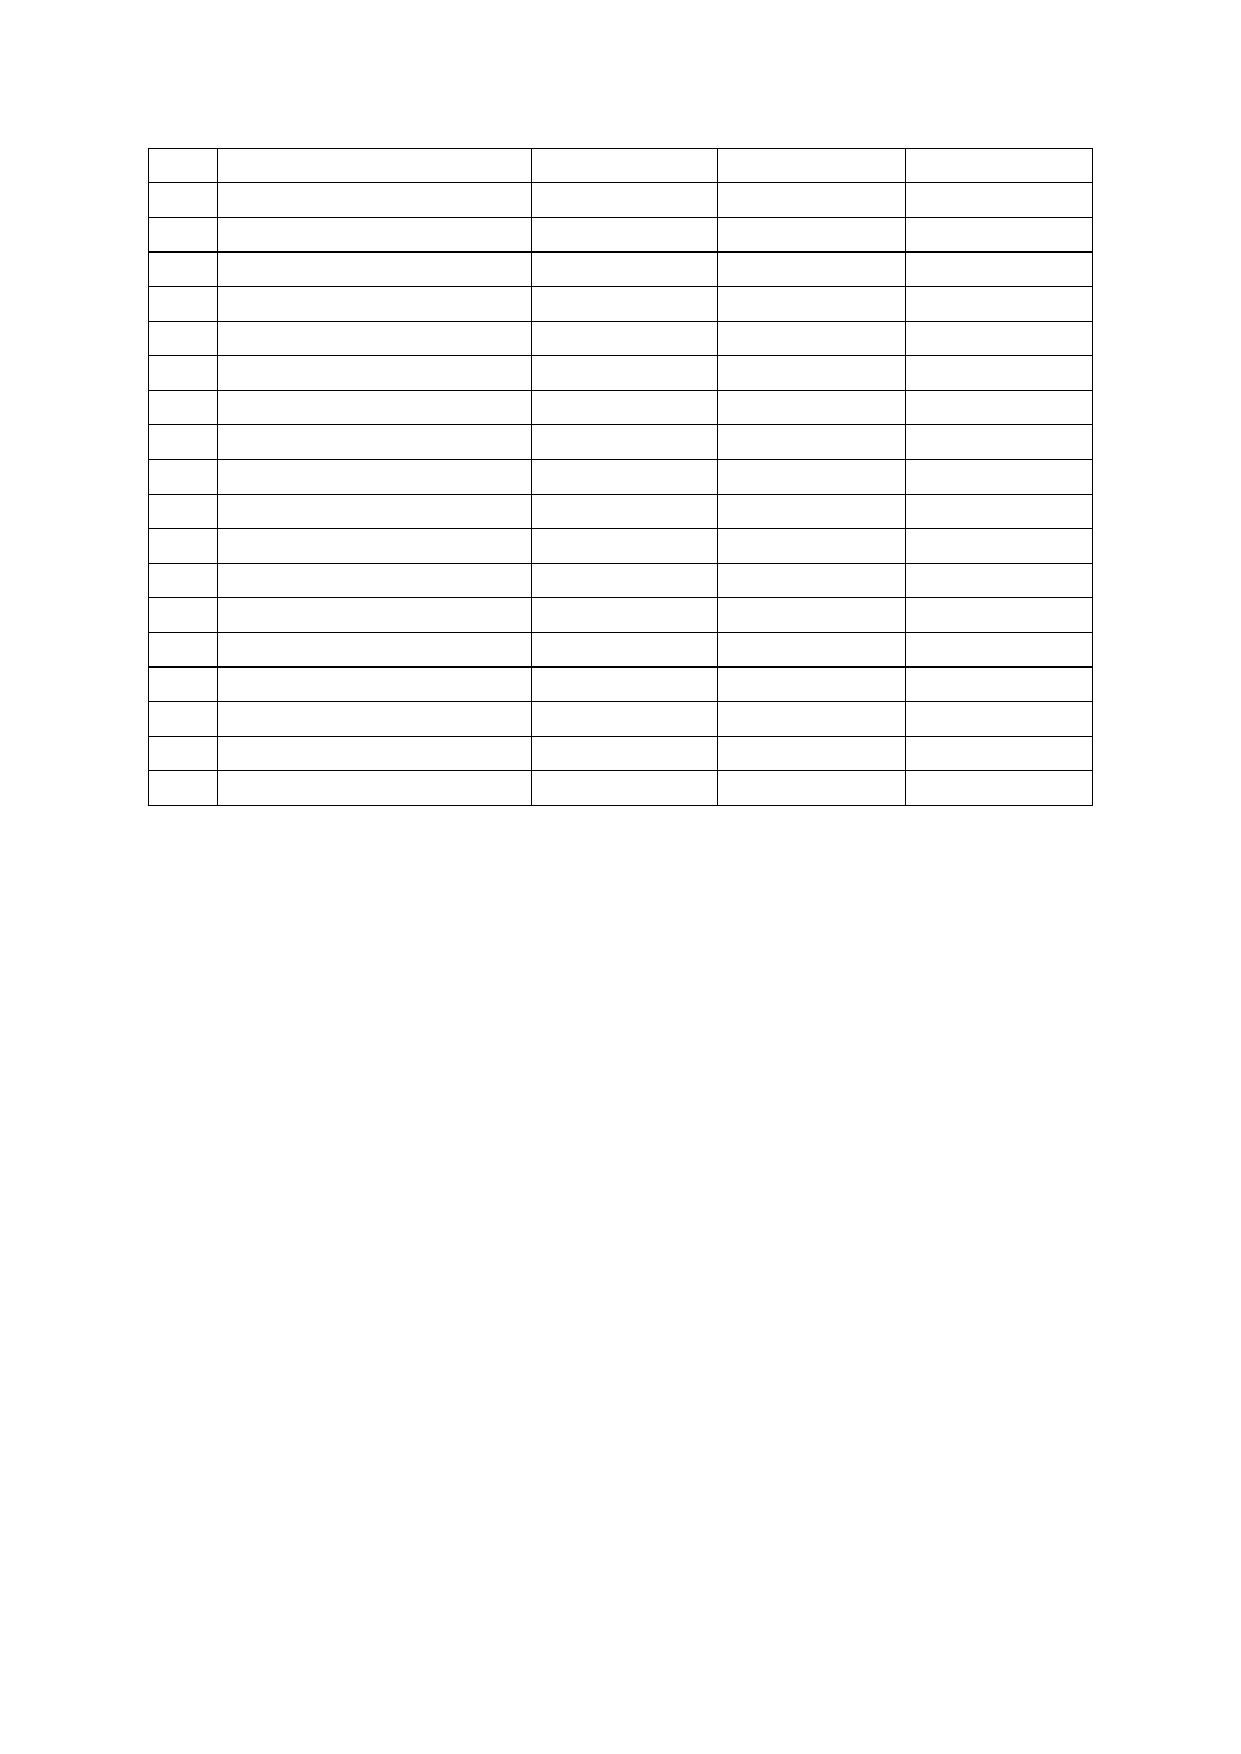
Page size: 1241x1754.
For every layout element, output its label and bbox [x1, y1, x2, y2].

table_cell [149, 564, 217, 597]
table_cell [718, 322, 905, 355]
table_cell [532, 218, 717, 251]
table_cell [149, 356, 217, 390]
table_cell [718, 253, 905, 286]
table_cell [718, 183, 905, 217]
table_cell [149, 218, 217, 251]
table_cell [218, 391, 531, 424]
table_cell [906, 287, 1092, 321]
table_cell [718, 668, 905, 701]
table_cell [906, 322, 1092, 355]
table_cell [532, 668, 717, 701]
table_cell [718, 287, 905, 321]
table_cell [718, 529, 905, 563]
table_cell [532, 425, 717, 459]
table_cell [218, 702, 531, 736]
table_cell [718, 149, 905, 182]
table_cell [906, 702, 1092, 736]
table_cell [906, 356, 1092, 390]
table_cell [218, 322, 531, 355]
table_cell [906, 668, 1092, 701]
table_cell [149, 425, 217, 459]
table_cell [218, 425, 531, 459]
table_cell [906, 529, 1092, 563]
table_cell [532, 529, 717, 563]
table_cell [532, 149, 717, 182]
table_cell [906, 495, 1092, 528]
table_cell [218, 598, 531, 632]
table_cell [532, 183, 717, 217]
table_cell [149, 391, 217, 424]
table_cell [149, 529, 217, 563]
table_cell [218, 529, 531, 563]
table_cell [906, 425, 1092, 459]
table_cell [532, 702, 717, 736]
table_cell [718, 495, 905, 528]
table_cell [149, 149, 217, 182]
table_cell [906, 460, 1092, 493]
table_cell [532, 253, 717, 286]
table_cell [218, 633, 531, 666]
table_cell [532, 495, 717, 528]
table_cell [218, 737, 531, 770]
table_cell [218, 253, 531, 286]
table_cell [218, 356, 531, 390]
table_cell [718, 391, 905, 424]
table_cell [218, 668, 531, 701]
table_cell [218, 564, 531, 597]
table_cell [718, 356, 905, 390]
table_cell [149, 495, 217, 528]
table_cell [718, 702, 905, 736]
table_cell [149, 771, 217, 805]
table_cell [149, 322, 217, 355]
table_cell [718, 771, 905, 805]
table_cell [906, 391, 1092, 424]
table_cell [149, 183, 217, 217]
table_cell [718, 633, 905, 666]
table_cell [218, 460, 531, 493]
table_cell [149, 598, 217, 632]
table_cell [532, 598, 717, 632]
table_cell [906, 633, 1092, 666]
table_cell [532, 564, 717, 597]
table_cell [149, 737, 217, 770]
table_cell [718, 218, 905, 251]
table_cell [149, 668, 217, 701]
table_cell [532, 460, 717, 493]
table_cell [906, 564, 1092, 597]
table_cell [532, 737, 717, 770]
table_cell [532, 356, 717, 390]
table_cell [718, 564, 905, 597]
table_cell [149, 253, 217, 286]
table_cell [532, 391, 717, 424]
table_cell [718, 598, 905, 632]
table_cell [149, 287, 217, 321]
table_cell [218, 218, 531, 251]
table_cell [149, 702, 217, 736]
table_cell [718, 737, 905, 770]
table_cell [906, 737, 1092, 770]
table_cell [718, 460, 905, 493]
table_cell [906, 253, 1092, 286]
table_cell [149, 460, 217, 493]
table_cell [218, 495, 531, 528]
table_cell [718, 425, 905, 459]
table_cell [906, 598, 1092, 632]
table_cell [532, 287, 717, 321]
table_cell [218, 771, 531, 805]
table_cell [532, 633, 717, 666]
table_cell [532, 771, 717, 805]
table_cell [218, 149, 531, 182]
table_cell [218, 183, 531, 217]
table_cell [906, 149, 1092, 182]
table_cell [906, 183, 1092, 217]
table_cell [149, 633, 217, 666]
table_cell [906, 771, 1092, 805]
table_cell [218, 287, 531, 321]
table_cell [906, 218, 1092, 251]
table_cell [532, 322, 717, 355]
